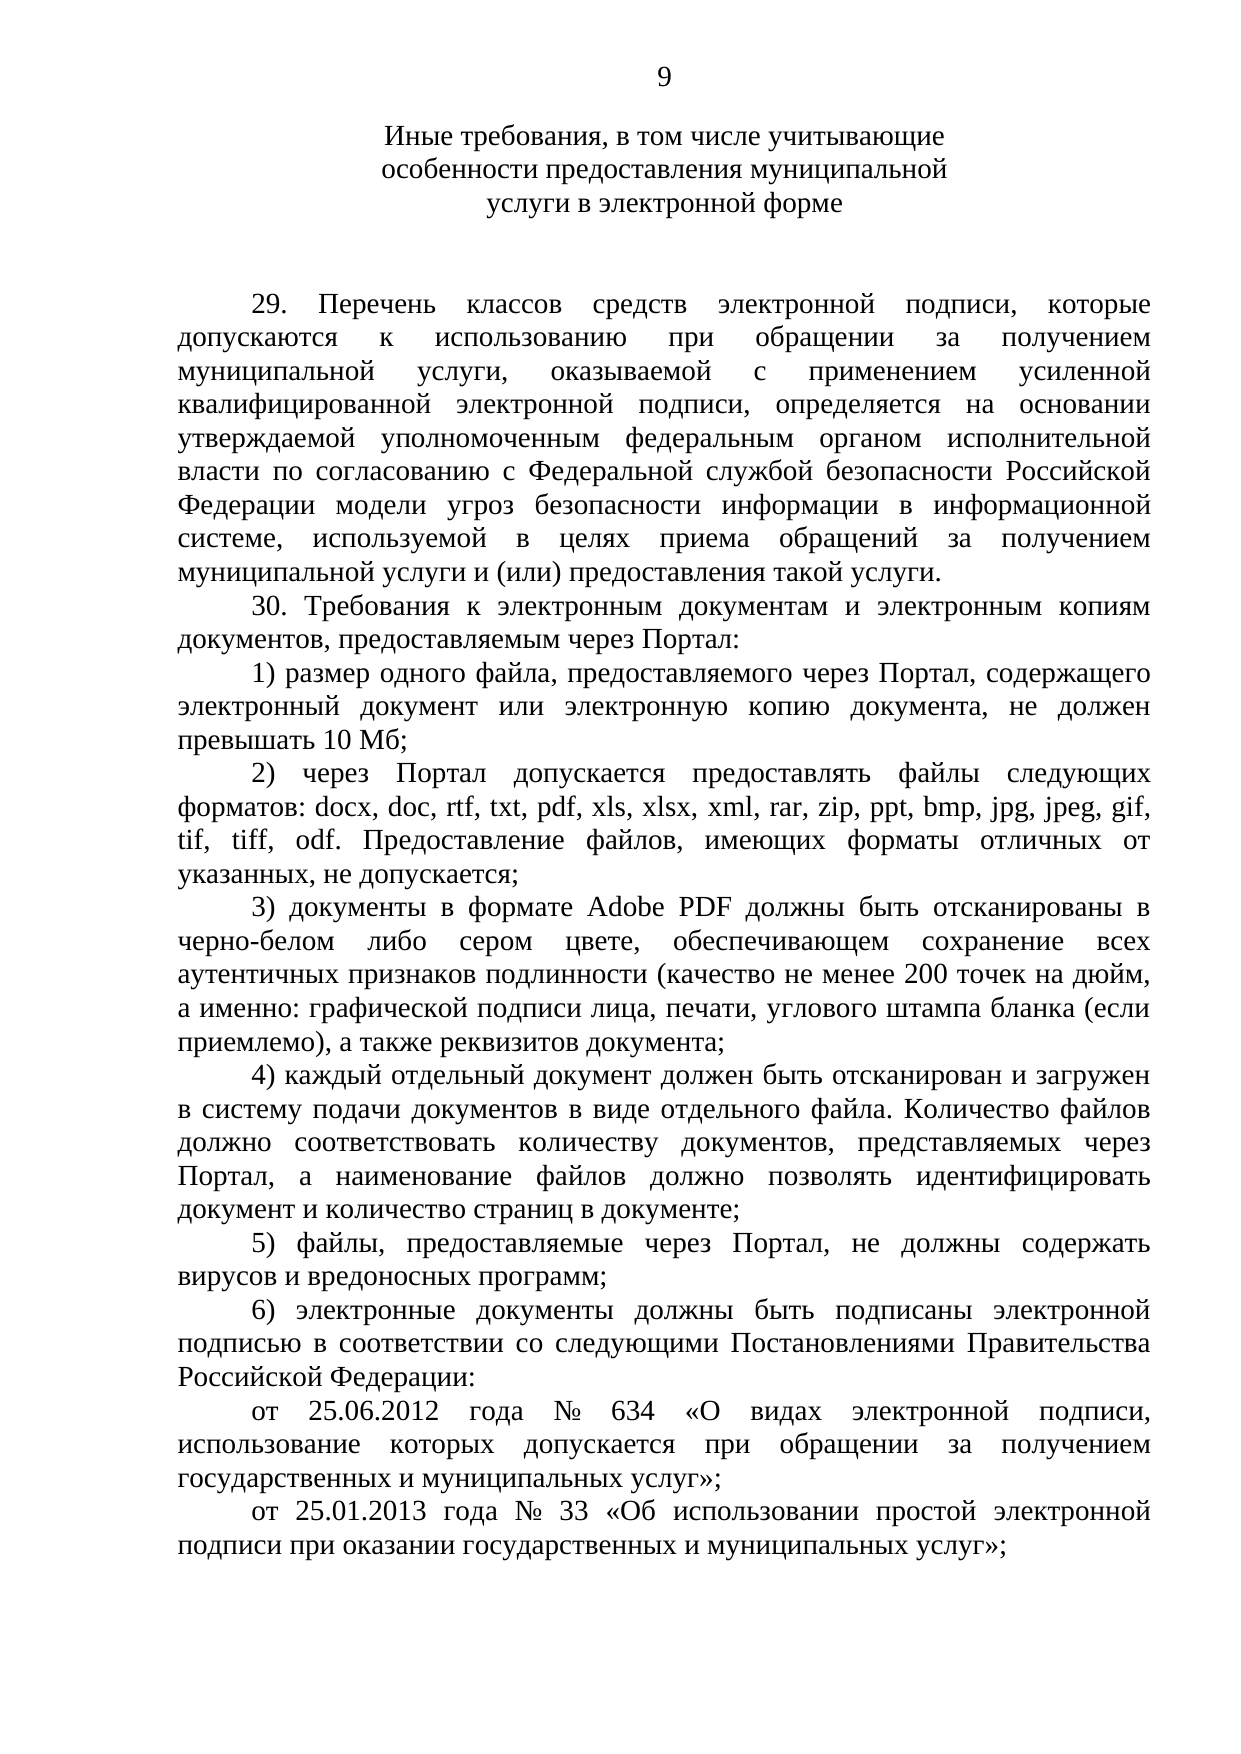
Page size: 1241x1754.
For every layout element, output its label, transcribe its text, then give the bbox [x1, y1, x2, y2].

text Иные требования, в том числе учитывающие [177, 118, 1152, 152]
text от 25.01.2013 года № 33 «Об использовании простой электронной подписи при оказании государственных и муниципальных услуг»; [177, 1493, 1152, 1560]
text 1) размер одного файла, предоставляемого через Портал, содержащего электронный документ или электронную копию документа, не должен превышать 10 Мб; [177, 655, 1152, 755]
text 3) документы в формате Adobe PDF должны быть отсканированы в черно-белом либо сером цвете, обеспечивающем сохранение всех аутентичных признаков подлинности (качество не менее 200 точек на дюйм, а именно: графической подписи лица, печати, углового штампа бланка (если приемлемо), а также реквизитов документа; [177, 889, 1152, 1057]
text особенности предоставления муниципальной [177, 152, 1152, 185]
text от 25.06.2012 года № 634 «О видах электронной подписи, использование которых допускается при обращении за получением государственных и муниципальных услуг»; [177, 1393, 1152, 1493]
text 2) через Портал допускается предоставлять файлы следующих форматов: docx, doc, rtf, txt, pdf, xls, xlsx, xml, rar, zip, ppt, bmp, jpg, jpeg, gif, tif, tiff, odf. Предоставление файлов, имеющих форматы отличных от указанных, не допускается; [177, 755, 1152, 889]
text 29. Перечень классов средств электронной подписи, которые допускаются к использованию при обращении за получением муниципальной услуги, оказываемой с применением усиленной квалифицированной электронной подписи, определяется на основании утверждаемой уполномоченным федеральным органом исполнительной власти по согласованию с Федеральной службой безопасности Российской Федерации модели угроз безопасности информации в информационной системе, используемой в целях приема обращений за получением муниципальной услуги и (или) предоставления такой услуги. [177, 286, 1152, 588]
text 30. Требования к электронным документам и электронным копиям документов, предоставляемым через Портал: [177, 588, 1152, 655]
text 6) электронные документы должны быть подписаны электронной подписью в соответствии со следующими Постановлениями Правительства Российской Федерации: [177, 1292, 1152, 1393]
text 4) каждый отдельный документ должен быть отсканирован и загружен в систему подачи документов в виде отдельного файла. Количество файлов должно соответствовать количеству документов, представляемых через Портал, а наименование файлов должно позволять идентифицировать документ и количество страниц в документе; [177, 1057, 1152, 1225]
text услуги в электронной форме [177, 185, 1152, 219]
text 5) файлы, предоставляемые через Портал, не должны содержать вирусов и вредоносных программ; [177, 1225, 1152, 1292]
